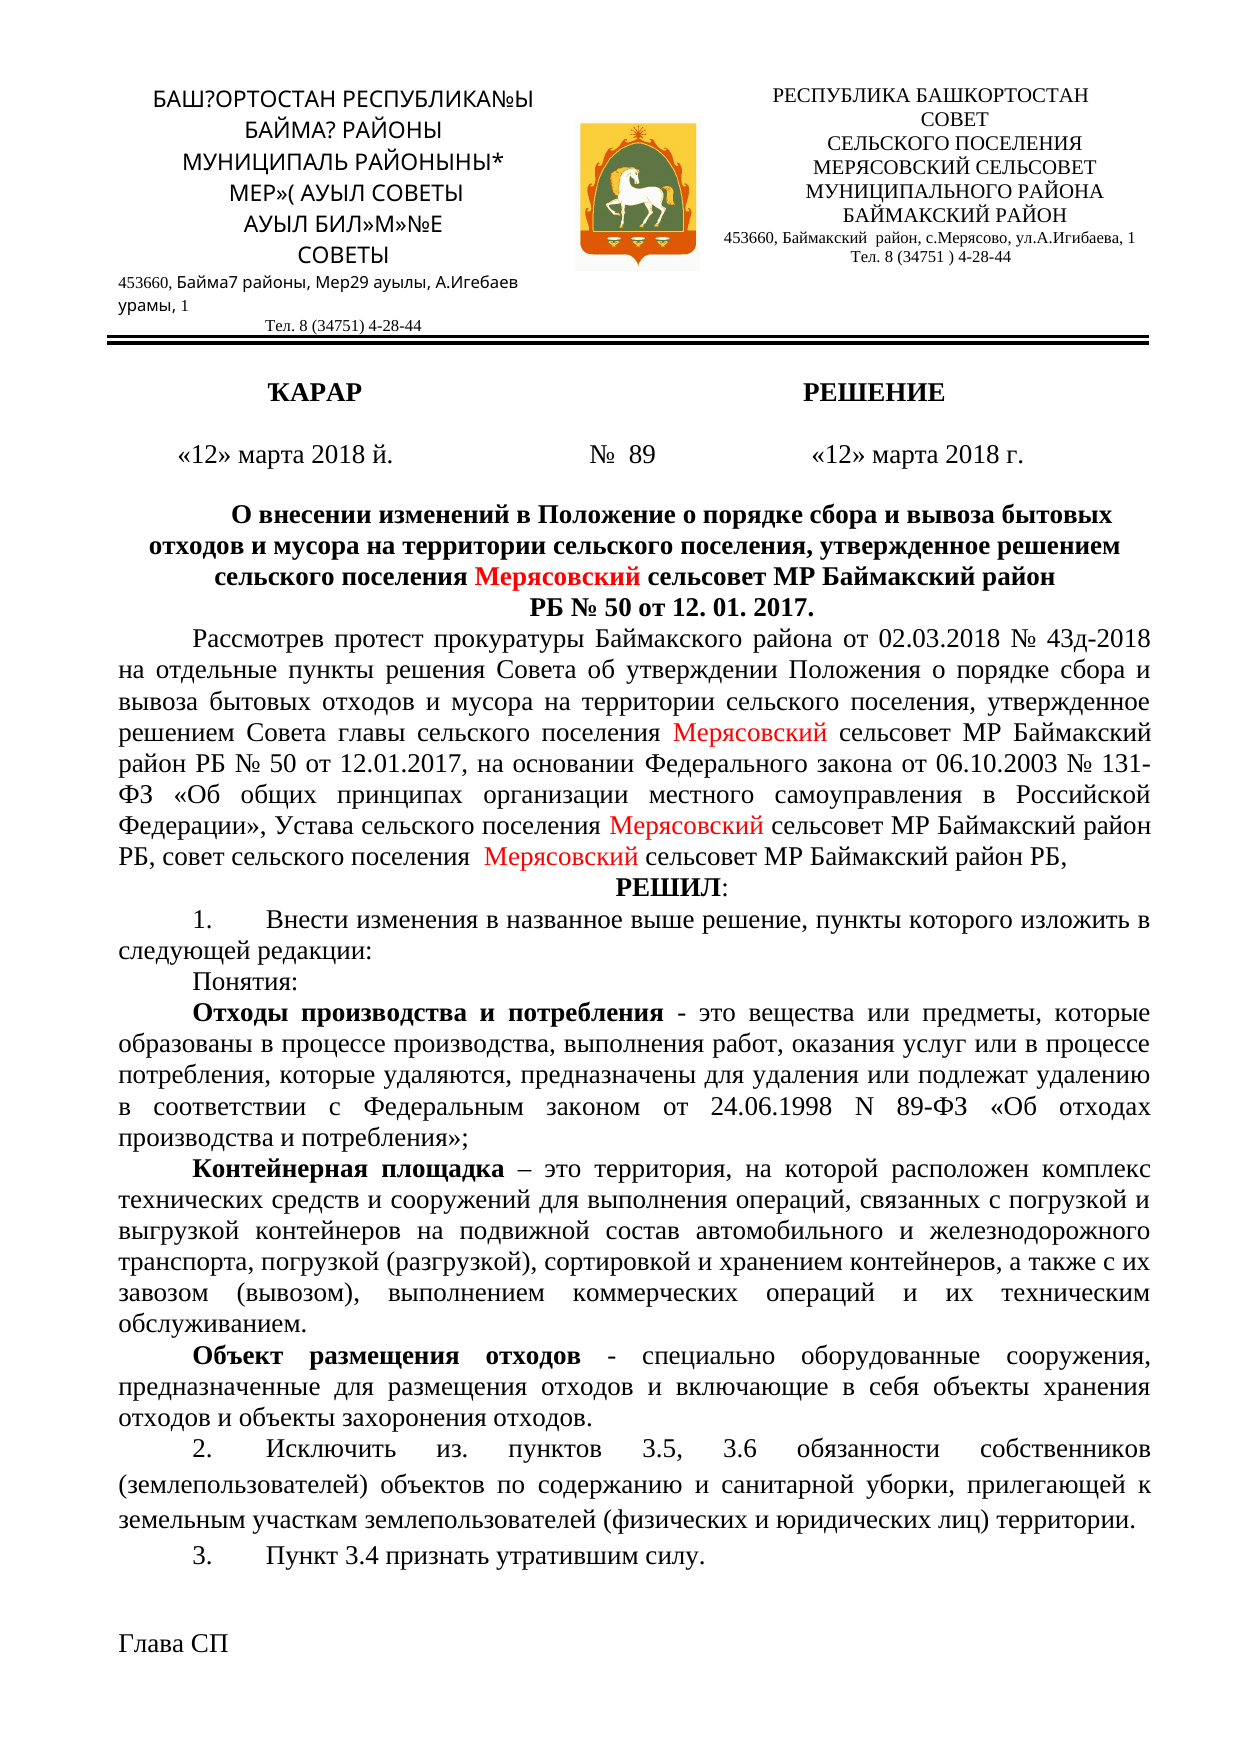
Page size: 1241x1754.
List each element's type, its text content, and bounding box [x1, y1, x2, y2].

table_header РЕСПУБЛИКА БАШКОРТОСТАН СОВЕТ СЕЛЬСКОГО ПОСЕЛЕНИЯ МЕРЯСОВСКИЙ СЕЛЬСОВЕТ МУНИЦИПАЛЬНОГО РАЙОНА БАЙМАКСКИЙ РАЙОН 453660, Баймакский район, с.Мерясово, ул.А.Игибаева, 1 Тел. 8 (34751 ) 4-28-44 [713, 83, 1149, 335]
text Понятия: [118, 965, 1152, 996]
text «12» марта 2018 й. № 89 «12» марта 2018 г. [62, 438, 1152, 469]
text Рассмотрев протест прокуратуры Баймакского района от 02.03.2018 № 43д-2018 на отдельные пункты решения Совета об утверждении Положения о порядке сбора и вывоза бытовых отходов и мусора на территории сельского поселения, утвержденное решением Совета главы сельского поселения Мерясовский сельсовет МР Баймакский район РБ № 50 от 12.01.2017, на основании Федерального закона от 06.10.2003 № 131-ФЗ «Об общих принципах организации местного самоуправления в Российской Федерации», Устава сельского поселения Мерясовский сельсовет МР Баймакский район РБ, совет сельского поселения Мерясовский сельсовет МР Баймакский район РБ, [118, 622, 1152, 872]
text ҠАРАР РЕШЕНИЕ [62, 376, 1152, 407]
text РБ № 50 от 12. 01. 2017. [118, 591, 1152, 622]
text Контейнерная площадка – это территория, на которой расположен комплекс технических средств и сооружений для выполнения операций, связанных с погрузкой и выгрузкой контейнеров на подвижной состав автомобильного и железнодорожного транспорта, погрузкой (разгрузкой), сортировкой и хранением контейнеров, а также с их завозом (вывозом), выполнением коммерческих операций и их техническим обслуживанием. [118, 1152, 1152, 1339]
table_header БАШ?ОРТОСТАН РЕСПУБЛИКА№Ы БАЙМА? РАЙОНЫ МУНИЦИПАЛЬ РАЙОНЫНЫ* МЕР»( АУЫЛ СОВЕТЫ АУЫЛ БИЛ»М»№Е СОВЕТЫ 453660, Байма7 районы, Мер29 ауылы, А.Игебаев урамы, 1 Тел. 8 (34751) 4-28-44 [107, 83, 579, 335]
text О внесении изменений в Положение о порядке сбора и вывоза бытовых отходов и мусора на территории сельского поселения, утвержденное решением сельского поселения Мерясовский сельсовет МР Баймакский район [118, 498, 1152, 591]
text Объект размещения отходов - специально оборудованные сооружения, предназначенные для размещения отходов и включающие в себя объекты хранения отходов и объекты захоронения отходов. [118, 1339, 1152, 1432]
list Внести изменения в названное выше решение, пункты которого изложить в следующей редакции: [118, 903, 1152, 965]
text РЕШИЛ: [118, 872, 1152, 903]
list Исключить из. пунктов 3.5, 3.6 обязанности собственников (землепользователей) объектов по содержанию и санитарной уборки, прилегающей к земельным участкам землепользователей (физических и юридических лиц) территории. [118, 1432, 1152, 1535]
text Отходы производства и потребления - это вещества или предметы, которые образованы в процессе производства, выполнения работ, оказания услуг или в процессе потребления, которые удаляются, предназначены для удаления или подлежат удалению в соответствии с Федеральным законом от 24.06.1998 N 89-ФЗ «Об отходах производства и потребления»; [118, 996, 1152, 1152]
list Пункт 3.4 признать утратившим силу. [118, 1539, 1152, 1571]
text Глава СП [118, 1627, 1152, 1658]
table_header [579, 83, 712, 335]
